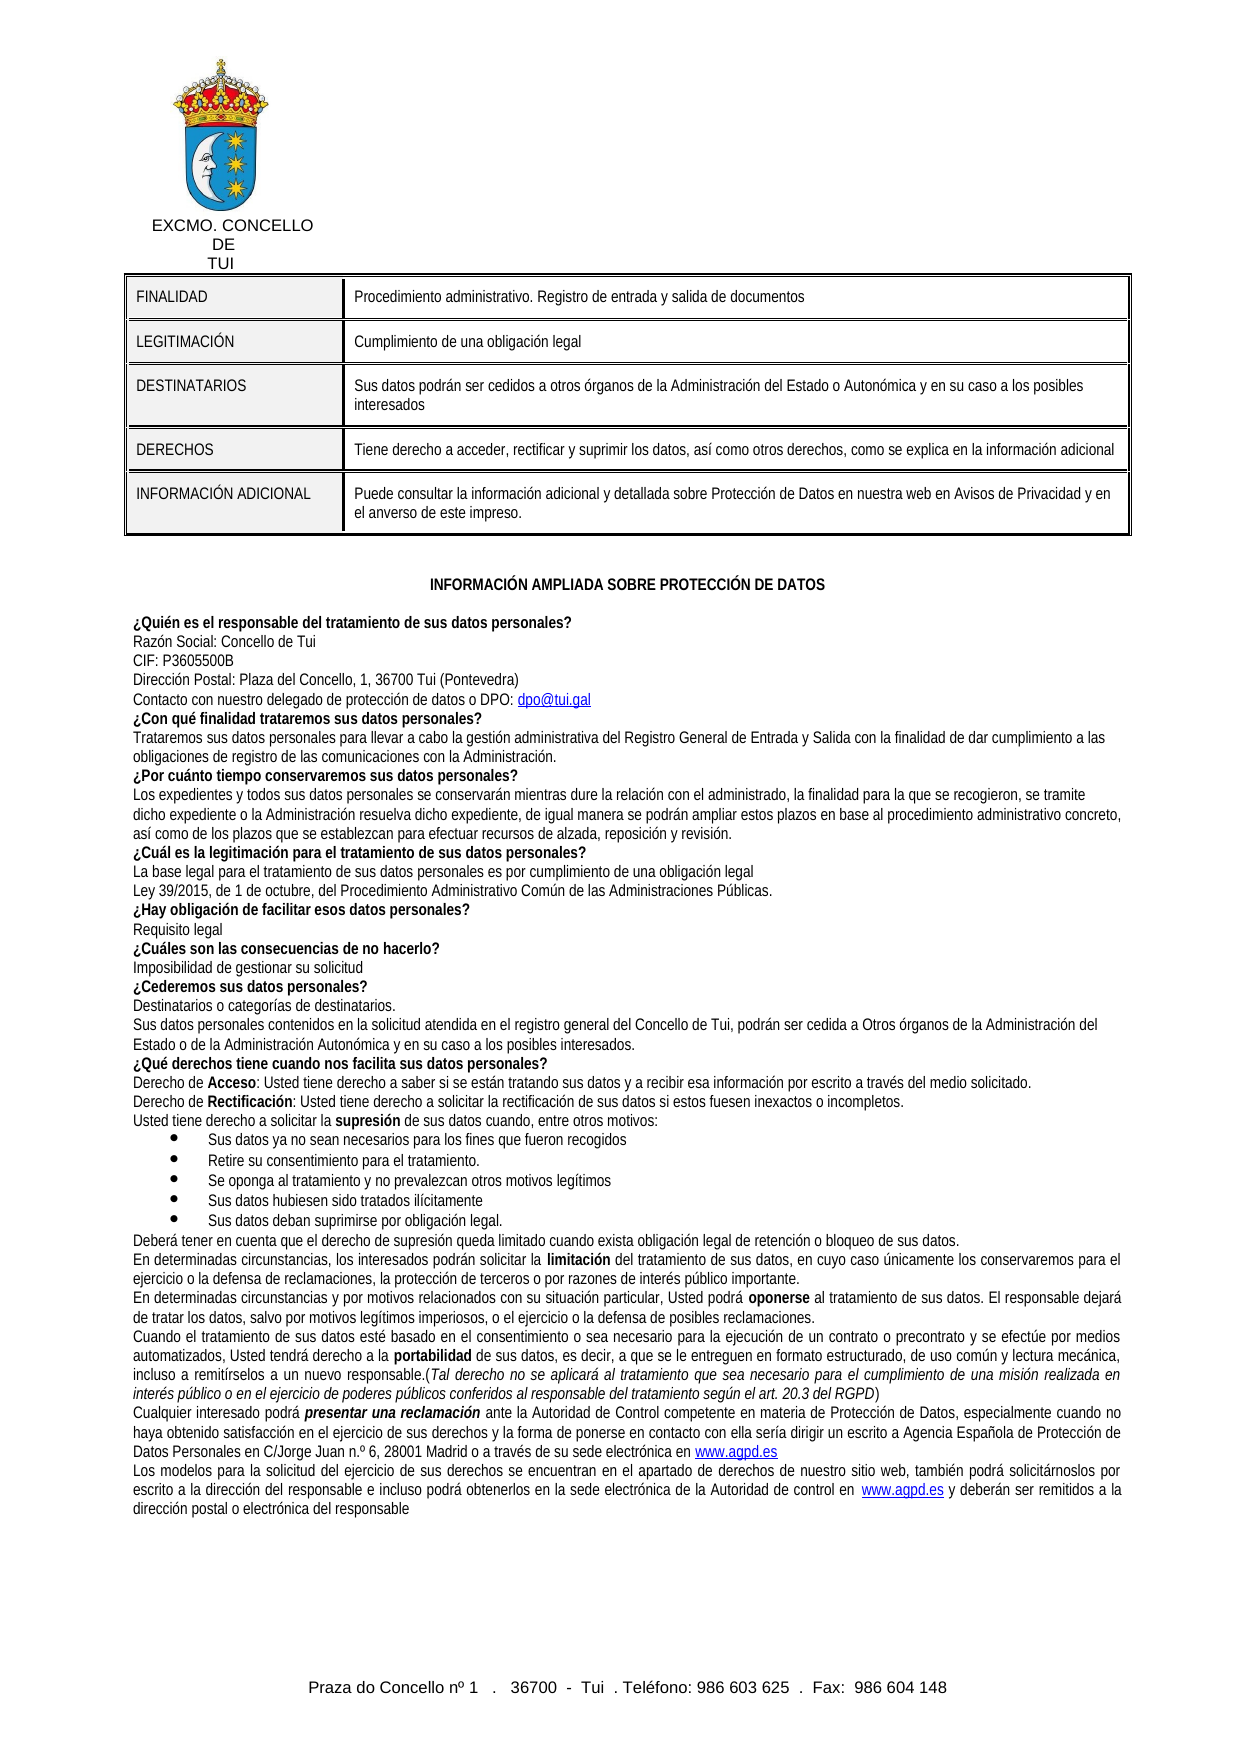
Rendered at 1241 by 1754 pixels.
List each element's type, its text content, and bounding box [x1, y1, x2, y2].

text ¿Por cuánto tiempo conservaremos sus datos personales? [133, 766, 1122, 785]
text Razón Social: Concello de Tui [133, 632, 1122, 651]
text Los modelos para la solicitud del ejercicio de sus derechos se encuentran en el apartado de derechos de nuestro sitio web, también podrá solicitárnoslos por escrito a la dirección del responsable e incluso podrá obtenerlos en la sede electrónica de la Autoridad de control en www.agpd.es y deberán ser remitidos a la dirección postal o electrónica del responsable [133, 1461, 1122, 1518]
list Sus datos ya no sean necesarios para los fines que fueron recogidos [170, 1130, 1122, 1150]
text ¿Con qué finalidad trataremos sus datos personales? [133, 708, 1122, 728]
text Dirección Postal: Plaza del Concello, 1, 36700 Tui (Pontevedra) [133, 670, 1122, 689]
text Cuando el tratamiento de sus datos esté basado en el consentimiento o sea necesario para la ejecución de un contrato o precontrato y se efectúe por medios automatizados, Usted tendrá derecho a la portabilidad de sus datos, es decir, a que se le entreguen en formato estructurado, de uso común y lectura mecánica, incluso a remitírselos a un nuevo responsable.(Tal derecho no se aplicará al tratamiento que sea necesario para el cumplimiento de una misión realizada en interés público o en el ejercicio de poderes públicos conferidos al responsable del tratamiento según el art. 20.3 del RGPD) [133, 1327, 1122, 1403]
table_cell INFORMACIÓN ADICIONAL [127, 469, 343, 533]
text ¿Cuál es la legitimación para el tratamiento de sus datos personales? [133, 843, 1122, 862]
table_cell Cumplimiento de una obligación legal [345, 318, 1129, 362]
text Requisito legal [133, 919, 1122, 938]
list Retire su consentimiento para el tratamiento. [170, 1150, 1122, 1170]
text CIF: P3605500B [133, 651, 1122, 670]
table_cell DESTINATARIOS [125, 362, 343, 425]
text Derecho de Acceso: Usted tiene derecho a saber si se están tratando sus datos y a recibir esa información por escrito a través del medio solicitado. [133, 1073, 1122, 1092]
text En determinadas circunstancias, los interesados podrán solicitar la limitación del tratamiento de sus datos, en cuyo caso únicamente los conservaremos para el ejercicio o la defensa de reclamaciones, la protección de terceros o por razones de interés público importante. [133, 1250, 1122, 1288]
list Sus datos hubiesen sido tratados ilícitamente [170, 1191, 1122, 1211]
text Derecho de Rectificación: Usted tiene derecho a solicitar la rectificación de sus datos si estos fuesen inexactos o incompletos. [133, 1092, 1122, 1111]
table_cell Procedimiento administrativo. Registro de entrada y salida de documentos [343, 277, 1128, 317]
table_cell DERECHOS [127, 425, 342, 469]
text ¿Qué derechos tiene cuando nos facilita sus datos personales? [133, 1053, 1122, 1073]
text Imposibilidad de gestionar su solicitud [133, 958, 1122, 977]
text Trataremos sus datos personales para llevar a cabo la gestión administrativa del Registro General de Entrada y Salida con la finalidad de dar cumplimiento a las obligaciones de registro de las comunicaciones con la Administración. [133, 728, 1122, 766]
text ¿Cuáles son las consecuencias de no hacerlo? [133, 938, 1122, 958]
table_cell Sus datos podrán ser cedidos a otros órganos de la Administración del Estado o Autonómica y en su caso a los posibles interesados [343, 362, 1130, 425]
table_cell FINALIDAD [127, 277, 343, 317]
text La base legal para el tratamiento de sus datos personales es por cumplimiento de una obligación legal [133, 862, 1122, 881]
text ¿Hay obligación de facilitar esos datos personales? [133, 900, 1122, 919]
list Se oponga al tratamiento y no prevalezcan otros motivos legítimos [170, 1170, 1122, 1191]
text Sus datos personales contenidos en la solicitud atendida en el registro general del Concello de Tui, podrán ser cedida a Otros órganos de la Administración del Estado o de la Administración Autonómica y en su caso a los posibles interesados. [133, 1015, 1122, 1053]
list Sus datos deban suprimirse por obligación legal. [170, 1211, 1122, 1231]
text INFORMACIÓN AMPLIADA SOBRE PROTECCIÓN DE DATOS [133, 574, 1122, 593]
text Deberá tener en cuenta que el derecho de supresión queda limitado cuando exista obligación legal de retención o bloqueo de sus datos. [133, 1231, 1122, 1250]
table_cell Puede consultar la información adicional y detallada sobre Protección de Datos en nuestra web en Avisos de Privacidad y en el anverso de este impreso. [343, 469, 1129, 533]
text Destinatarios o categorías de destinatarios. [133, 996, 1122, 1015]
text En determinadas circunstancias y por motivos relacionados con su situación particular, Usted podrá oponerse al tratamiento de sus datos. El responsable dejará de tratar los datos, salvo por motivos legítimos imperiosos, o el ejercicio o la defensa de posibles reclamaciones. [133, 1288, 1122, 1327]
picture [170, 56, 271, 216]
text Ley 39/2015, de 1 de octubre, del Procedimiento Administrativo Común de las Administraciones Públicas. [133, 881, 1122, 900]
text Cualquier interesado podrá presentar una reclamación ante la Autoridad de Control competente en materia de Protección de Datos, especialmente cuando no haya obtenido satisfacción en el ejercicio de sus derechos y la forma de ponerse en contacto con ella sería dirigir un escrito a Agencia Española de Protección de Datos Personales en C/Jorge Juan n.º 6, 28001 Madrid o a través de su sede electrónica en www.agpd.es [133, 1403, 1122, 1461]
text ¿Cederemos sus datos personales? [133, 977, 1122, 996]
table_cell LEGITIMACIÓN [127, 318, 342, 362]
text Contacto con nuestro delegado de protección de datos o DPO: dpo@tui.gal [133, 689, 1122, 708]
text Usted tiene derecho a solicitar la supresión de sus datos cuando, entre otros motivos: [133, 1111, 1122, 1130]
text Los expedientes y todos sus datos personales se conservarán mientras dure la relación con el administrado, la finalidad para la que se recogieron, se tramite dicho expediente o la Administración resuelva dicho expediente, de igual manera se podrán ampliar estos plazos en base al procedimiento administrativo concreto, así como de los plazos que se establezcan para efectuar recursos de alzada, reposición y revisión. [133, 785, 1122, 843]
table_cell Tiene derecho a acceder, rectificar y suprimir los datos, así como otros derechos, como se explica en la información adicional [345, 425, 1129, 469]
text ¿Quién es el responsable del tratamiento de sus datos personales? [133, 613, 1122, 632]
